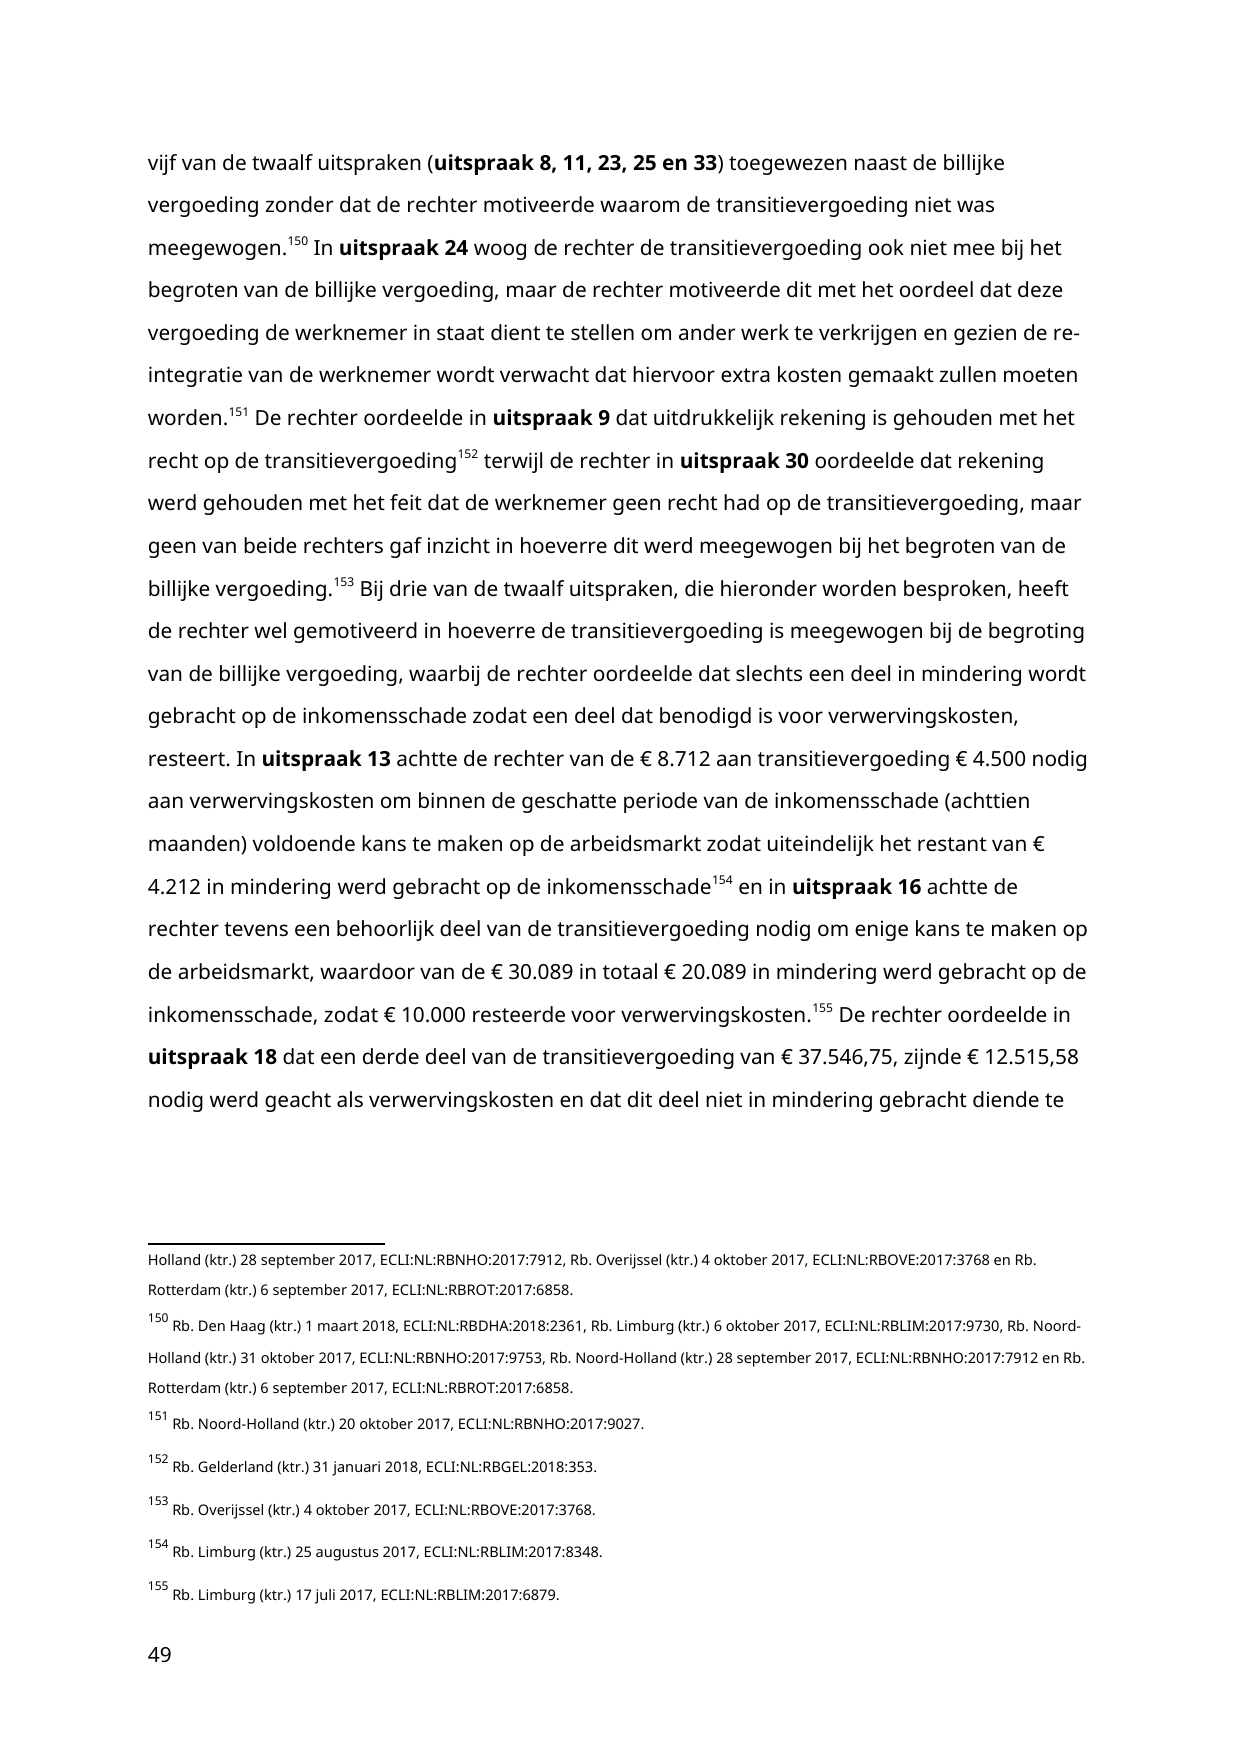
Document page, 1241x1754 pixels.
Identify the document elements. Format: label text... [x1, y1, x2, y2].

text In elf van de twaalf uitspraken (uitspraak 8, 9, 11, 13, 16, 18, 23, 24, 25, 30 en 33) was sprake van recht op een transitievergoeding of woog de rechter mee dat de werknemer juist geen recht had op een transitievergoeding. Het recht op de transitievergoeding werd door de rechter in vijf van de twaalf uitspraken (uitspraak 8, 11, 23, 25 en 33) toegewezen naast de billijke vergoeding zonder dat de rechter motiveerde waarom de transitievergoeding niet was meegewogen. In uitspraak 24 woog de rechter de transitievergoeding ook niet mee bij het begroten van de billijke vergoeding, maar de rechter motiveerde dit met het oordeel dat deze vergoeding de werknemer in staat dient te stellen om ander werk te verkrijgen en gezien de re-integratie van de werknemer wordt verwacht dat hiervoor extra kosten gemaakt zullen moeten worden. De rechter oordeelde in uitspraak 9 dat uitdrukkelijk rekening is gehouden met het recht op de transitievergoeding terwijl de rechter in uitspraak 30 oordeelde dat rekening werd gehouden met het feit dat de werknemer geen recht had op de transitievergoeding, maar geen van beide rechters gaf inzicht in hoeverre dit werd meegewogen bij het begroten van de billijke vergoeding. Bij drie van de twaalf uitspraken, die hieronder worden besproken, heeft de rechter wel gemotiveerd in hoeverre de transitievergoeding is meegewogen bij de begroting van de billijke vergoeding, waarbij de rechter oordeelde dat slechts een deel in mindering wordt gebracht op de inkomensschade zodat een deel dat benodigd is voor verwervingskosten, resteert. In uitspraak 13 achtte de rechter van de € 8.712 aan transitievergoeding € 4.500 nodig aan verwervingskosten om binnen de geschatte periode van de inkomensschade (achttien maanden) voldoende kans te maken op de arbeidsmarkt zodat uiteindelijk het restant van € 4.212 in mindering werd gebracht op de inkomensschade en in uitspraak 16 achtte de rechter tevens een behoorlijk deel van de transitievergoeding nodig om enige kans te maken op de arbeidsmarkt, waardoor van de € 30.089 in totaal € 20.089 in mindering werd gebracht op de inkomensschade, zodat € 10.000 resteerde voor verwervingskosten. De rechter oordeelde in uitspraak 18 dat een derde deel van de transitievergoeding van € 37.546,75, zijnde € 12.515,58 nodig werd geacht als verwervingskosten en dat dit deel niet in mindering gebracht diende te worden, omdat anders inbreuk gemaakt zou worden op de doelstelling van de transitievergoeding. [148, 148, 1093, 1113]
